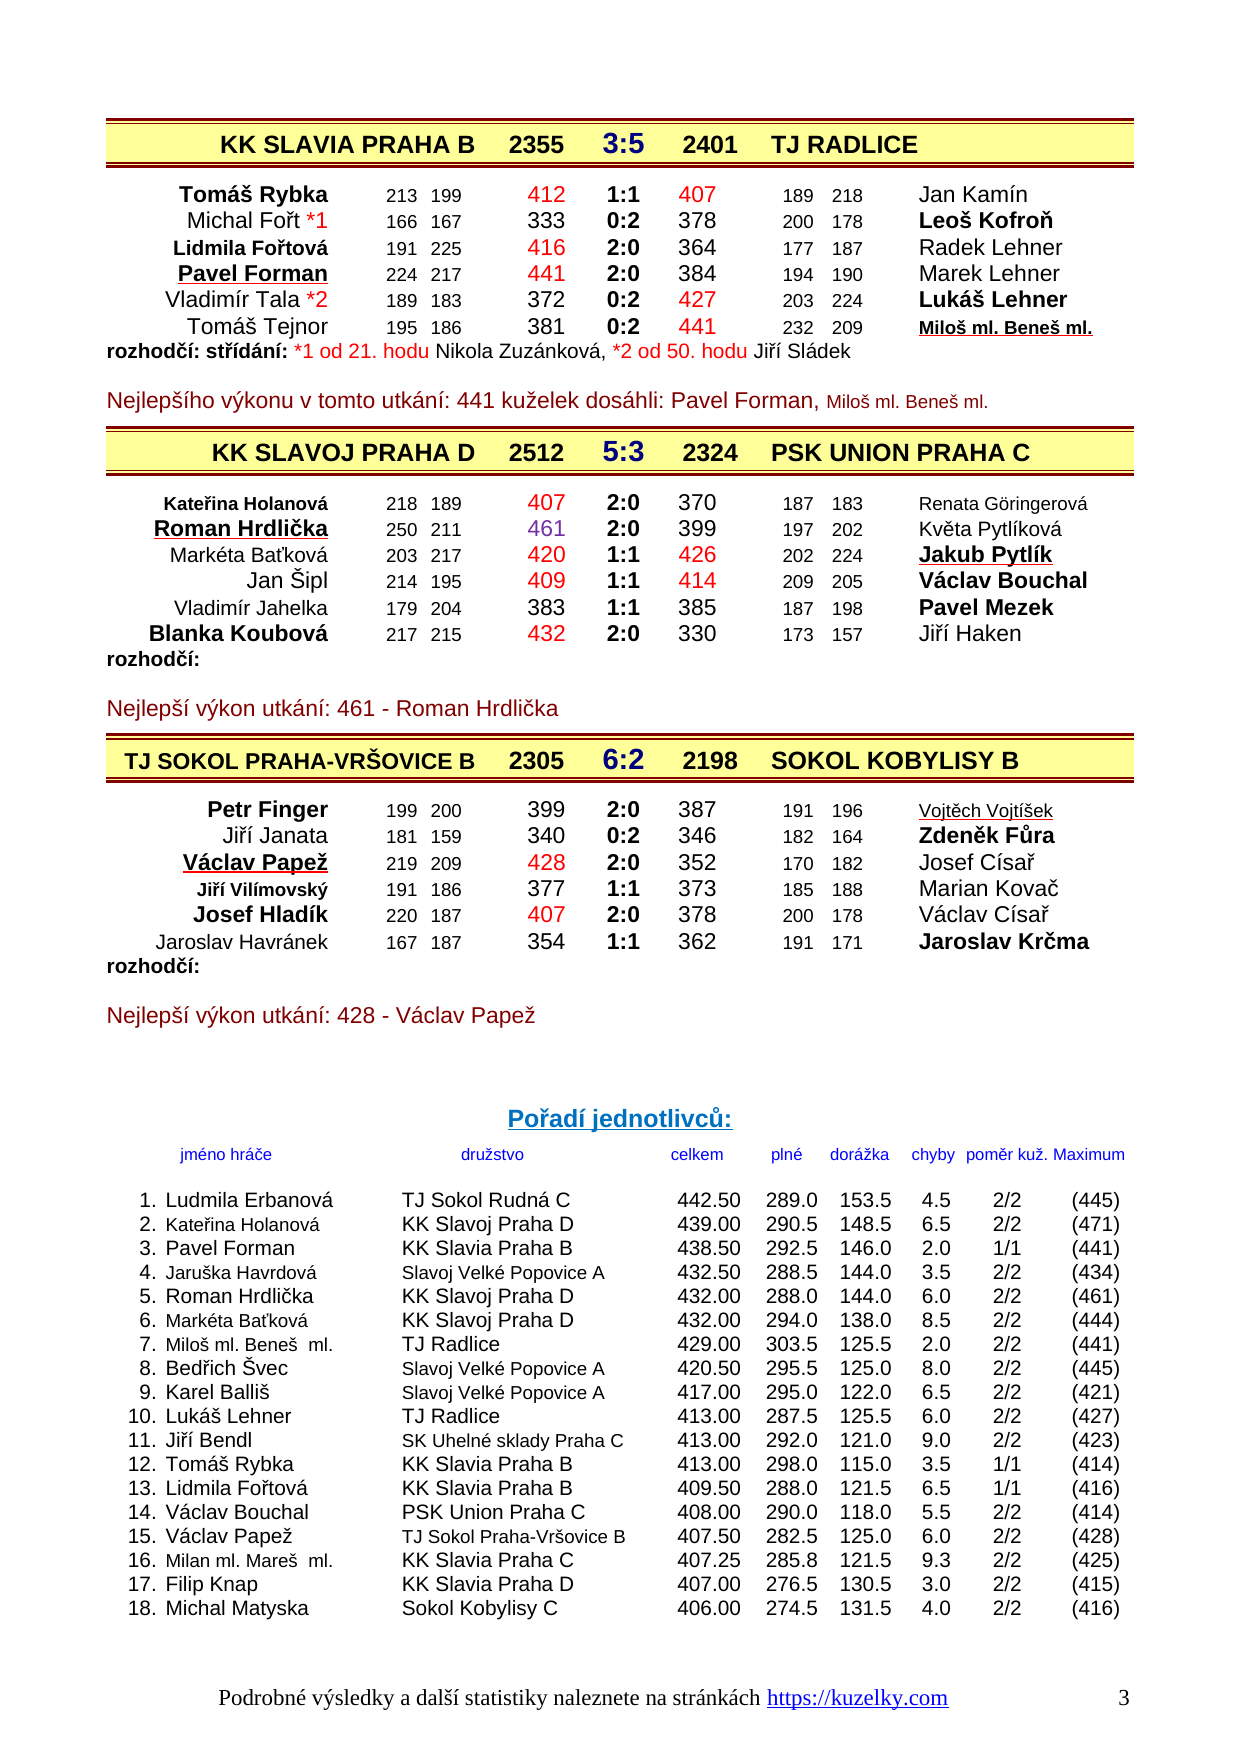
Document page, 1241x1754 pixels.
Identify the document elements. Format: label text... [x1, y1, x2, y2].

text Václav Papež 219 209 428 2:0 352 170 182 Josef Císař [106, 849, 1134, 875]
text rozhodčí: [106, 647, 1134, 671]
text 9. Karel Balliš Slavoj Velké Popovice A 417.00 295.0 122.0 6.5 2/2 (421) [106, 1380, 1134, 1404]
text Vladimír Jahelka 179 204 383 1:1 385 187 198 Pavel Mezek [106, 594, 1134, 620]
text Pavel Forman 224 217 441 2:0 384 194 190 Marek Lehner [106, 260, 1134, 286]
text Jiří Janata 181 159 340 0:2 346 182 164 Zdeněk Fůra [106, 822, 1134, 849]
text 1. Ludmila Erbanová TJ Sokol Rudná C 442.50 289.0 153.5 4.5 2/2 (445) [106, 1188, 1134, 1212]
text Petr Finger 199 200 399 2:0 387 191 196 Vojtěch Vojtíšek [106, 796, 1134, 822]
text Michal Fořt *1 166 167 333 0:2 378 200 178 Leoš Kofroň [106, 207, 1134, 233]
text 16. Milan ml. Mareš ml. KK Slavia Praha C 407.25 285.8 121.5 9.3 2/2 (425) [106, 1547, 1134, 1571]
text 15. Václav Papež TJ Sokol Praha-Vršovice B 407.50 282.5 125.0 6.0 2/2 (428) [106, 1523, 1134, 1547]
text 8. Bedřich Švec Slavoj Velké Popovice A 420.50 295.5 125.0 8.0 2/2 (445) [106, 1356, 1134, 1380]
text rozhodčí: střídání: *1 od 21. hodu Nikola Zuzánková, *2 od 50. hodu Jiří Sládek [106, 339, 1134, 363]
text rozhodčí: [106, 954, 1134, 978]
text 14. Václav Bouchal PSK Union Praha C 408.00 290.0 118.0 5.5 2/2 (414) [106, 1499, 1134, 1523]
text 12. Tomáš Rybka KK Slavia Praha B 413.00 298.0 115.0 3.5 1/1 (414) [106, 1452, 1134, 1476]
text Jan Šipl 214 195 409 1:1 414 209 205 Václav Bouchal [106, 567, 1134, 594]
text jméno hráče družstvo celkem plné dorážka chyby poměr kuž. Maximum [106, 1145, 1134, 1164]
text Nejlepší výkon utkání: 428 - Václav Papež [106, 1002, 1134, 1028]
text Nejlepší výkon utkání: 461 - Roman Hrdlička [106, 694, 1134, 721]
text 10. Lukáš Lehner TJ Radlice 413.00 287.5 125.5 6.0 2/2 (427) [106, 1404, 1134, 1428]
text Markéta Baťková 203 217 420 1:1 426 202 224 Jakub Pytlík [106, 541, 1134, 567]
text 5. Roman Hrdlička KK Slavoj Praha D 432.00 288.0 144.0 6.0 2/2 (461) [106, 1284, 1134, 1308]
text 2. Kateřina Holanová KK Slavoj Praha D 439.00 290.5 148.5 6.5 2/2 (471) [106, 1212, 1134, 1236]
text Blanka Koubová 217 215 432 2:0 330 173 157 Jiří Haken [106, 620, 1134, 647]
text 7. Miloš ml. Beneš ml. TJ Radlice 429.00 303.5 125.5 2.0 2/2 (441) [106, 1332, 1134, 1356]
text 18. Michal Matyska Sokol Kobylisy C 406.00 274.5 131.5 4.0 2/2 (416) [106, 1595, 1134, 1619]
text Tomáš Rybka 213 199 412 1:1 407 189 218 Jan Kamín [106, 181, 1134, 207]
text Kateřina Holanová 218 189 407 2:0 370 187 183 Renata Göringerová [106, 488, 1134, 515]
text 13. Lidmila Fořtová KK Slavia Praha B 409.50 288.0 121.5 6.5 1/1 (416) [106, 1476, 1134, 1499]
text 6. Markéta Baťková KK Slavoj Praha D 432.00 294.0 138.0 8.5 2/2 (444) [106, 1308, 1134, 1332]
text Nejlepšího výkonu v tomto utkání: 441 kuželek dosáhli: Pavel Forman, Miloš ml. Beneš ml. [106, 387, 1134, 413]
text Jaroslav Havránek 167 187 354 1:1 362 191 171 Jaroslav Krčma [106, 928, 1134, 954]
text Josef Hladík 220 187 407 2:0 378 200 178 Václav Císař [106, 901, 1134, 928]
text KK Slavia Praha B 2355 3:5 2401 TJ Radlice [106, 124, 1134, 162]
text Pořadí jednotlivců: [94, 1104, 1145, 1132]
text 17. Filip Knap KK Slavia Praha D 407.00 276.5 130.5 3.0 2/2 (415) [106, 1571, 1134, 1595]
text Vladimír Tala *2 189 183 372 0:2 427 203 224 Lukáš Lehner [106, 286, 1134, 313]
text KK Slavoj Praha D 2512 5:3 2324 PSK Union Praha C [106, 432, 1134, 470]
text Roman Hrdlička 250 211 461 2:0 399 197 202 Květa Pytlíková [106, 515, 1134, 541]
text Jiří Vilímovský 191 186 377 1:1 373 185 188 Marian Kovač [106, 875, 1134, 901]
text Tomáš Tejnor 195 186 381 0:2 441 232 209 Miloš ml. Beneš ml. [106, 313, 1134, 339]
text 11. Jiří Bendl SK Uhelné sklady Praha C 413.00 292.0 121.0 9.0 2/2 (423) [106, 1428, 1134, 1452]
text 4. Jaruška Havrdová Slavoj Velké Popovice A 432.50 288.5 144.0 3.5 2/2 (434) [106, 1260, 1134, 1284]
text TJ Sokol Praha-Vršovice B 2305 6:2 2198 Sokol Kobylisy B [106, 740, 1134, 777]
text 3. Pavel Forman KK Slavia Praha B 438.50 292.5 146.0 2.0 1/1 (441) [106, 1236, 1134, 1260]
text Lidmila Fořtová 191 225 416 2:0 364 177 187 Radek Lehner [106, 233, 1134, 260]
